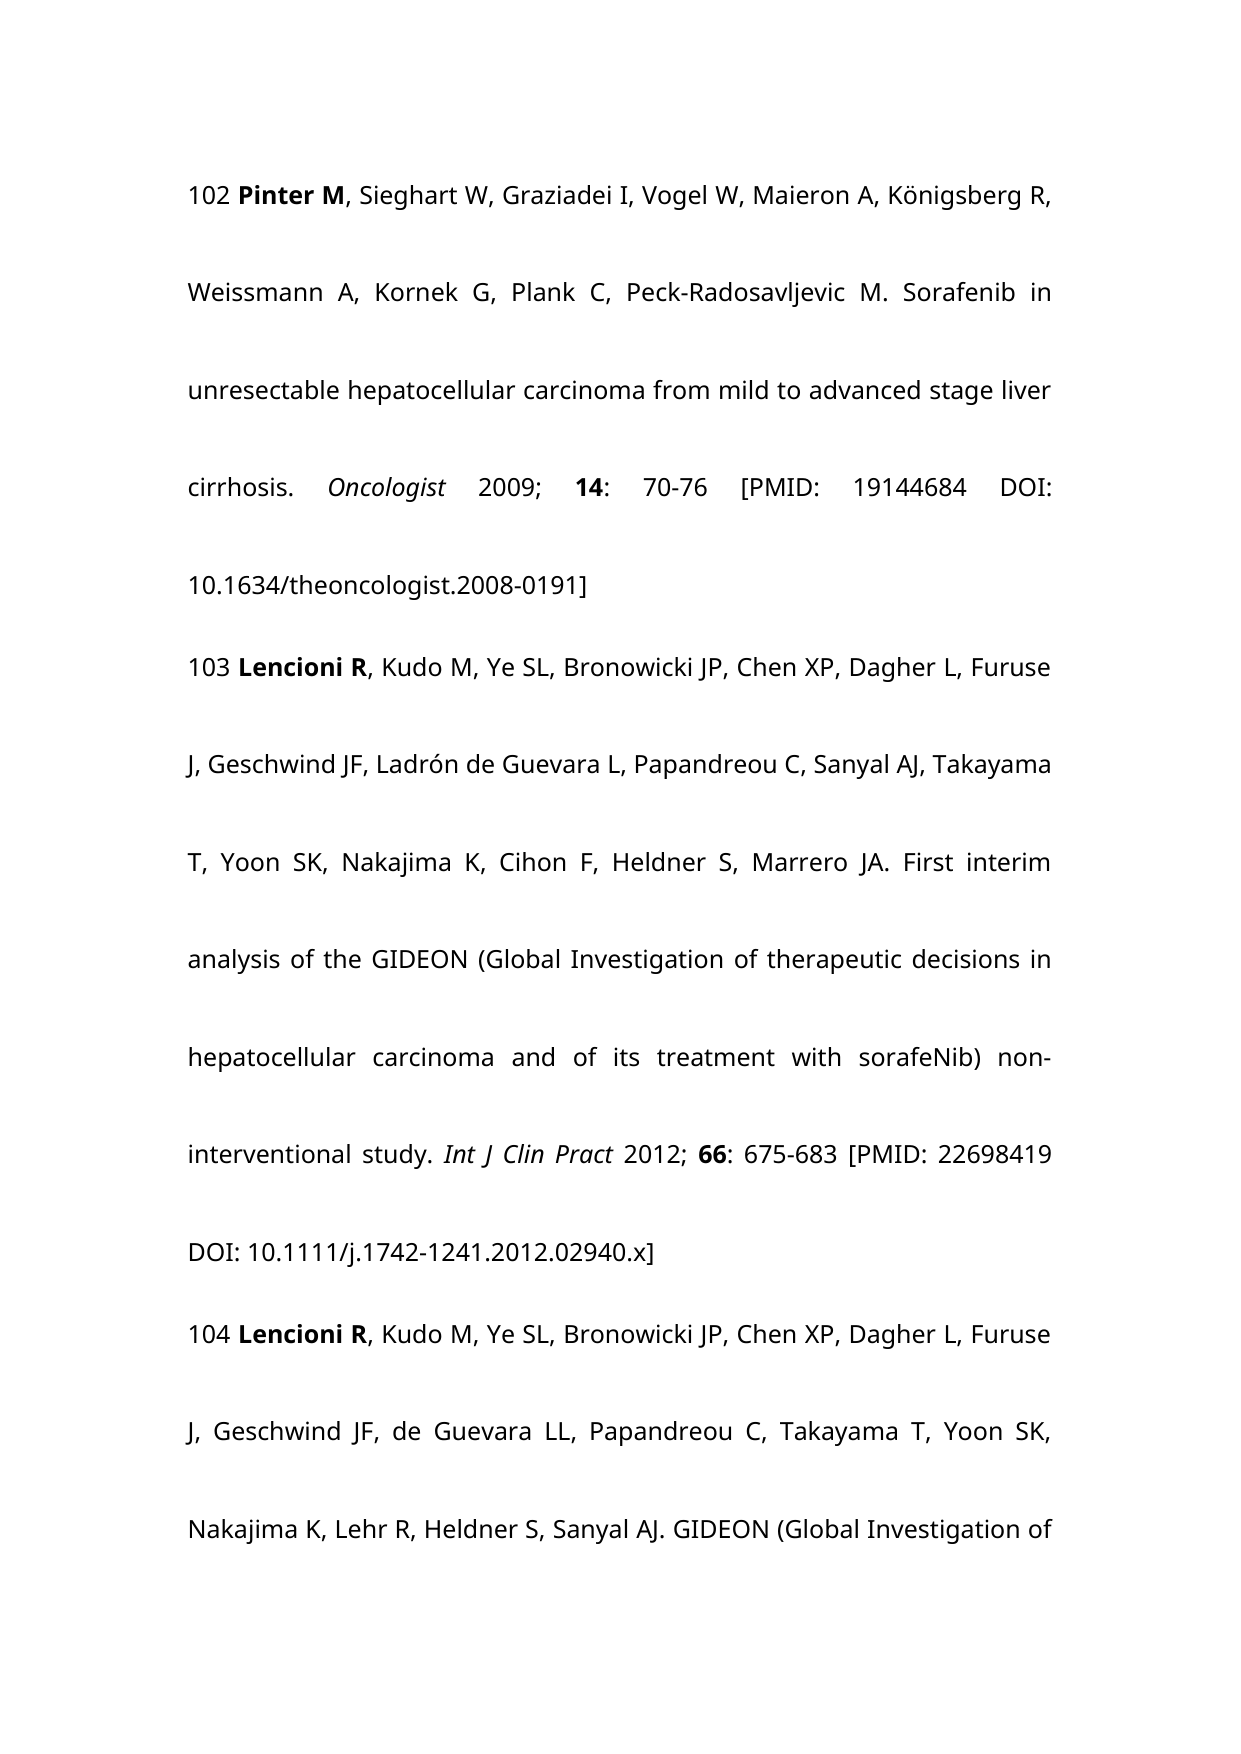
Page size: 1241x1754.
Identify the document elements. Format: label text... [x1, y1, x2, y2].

text 102 Pinter M, Sieghart W, Graziadei I, Vogel W, Maieron A, Königsberg R, Weissmann A, Kornek G, Plank C, Peck-Radosavljevic M. Sorafenib in unresectable hepatocellular carcinoma from mild to advanced stage liver cirrhosis. Oncologist 2009; 14: 70-76 [PMID: 19144684 DOI: 10.1634/theoncologist.2008-0191] [187, 162, 1053, 617]
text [187, 1301, 1053, 1561]
text 103 Lencioni R, Kudo M, Ye SL, Bronowicki JP, Chen XP, Dagher L, Furuse J, Geschwind JF, Ladrón de Guevara L, Papandreou C, Sanyal AJ, Takayama T, Yoon SK, Nakajima K, Cihon F, Heldner S, Marrero JA. First interim analysis of the GIDEON (Global Investigation of therapeutic decisions in hepatocellular carcinoma and of its treatment with sorafeNib) non-interventional study. Int J Clin Pract 2012; 66: 675-683 [PMID: 22698419 DOI: 10.1111/j.1742-1241.2012.02940.x] [187, 634, 1053, 1284]
